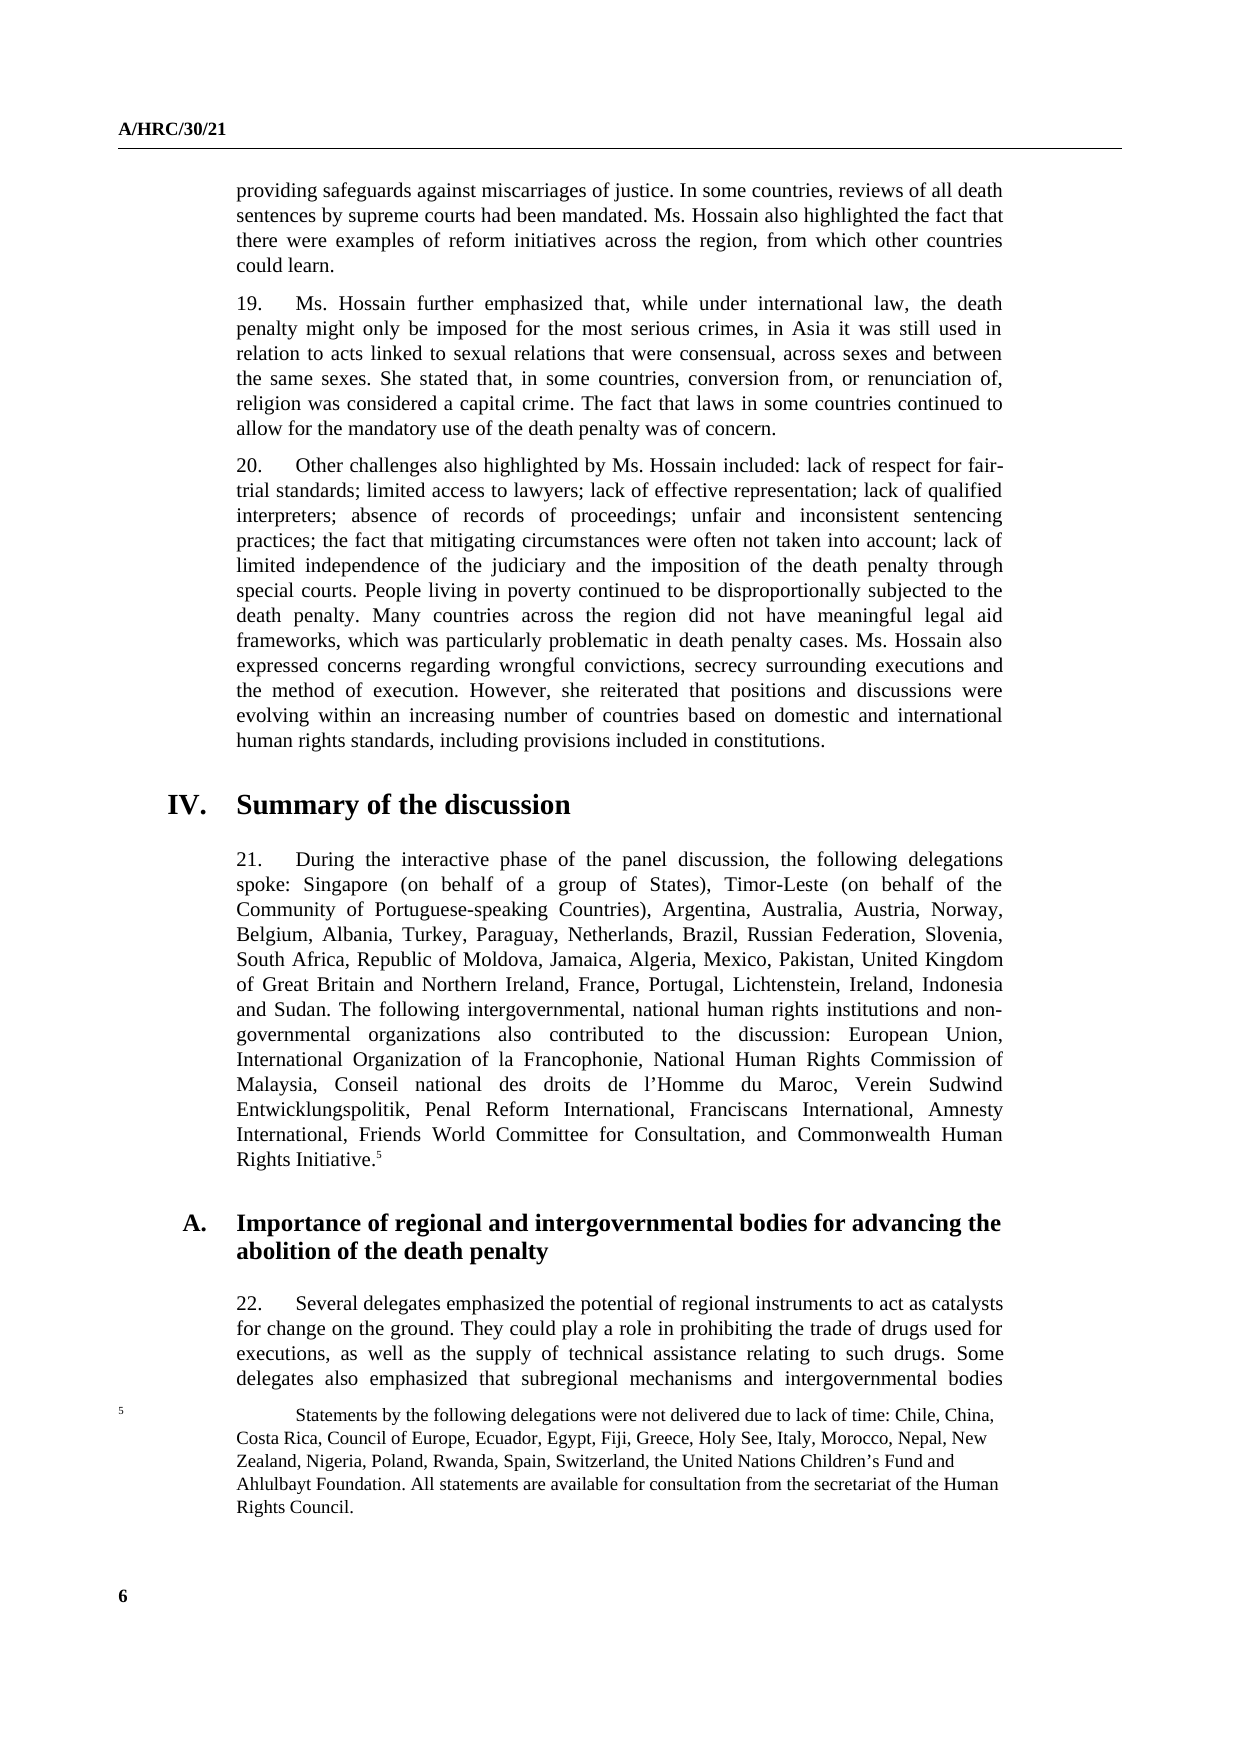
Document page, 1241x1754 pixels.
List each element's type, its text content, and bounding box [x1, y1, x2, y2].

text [236, 1290, 1004, 1390]
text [236, 177, 1004, 277]
text IV. Summary of the discussion [118, 790, 1004, 821]
text A. Importance of regional and intergovernmental bodies for advancing the abolition of the death penalty [118, 1208, 1004, 1265]
text 19. Ms. Hossain further emphasized that, while under international law, the death penalty might only be imposed for the most serious crimes, in Asia it was still used in relation to acts linked to sexual relations that were consensual, across sexes and between the same sexes. She stated that, in some countries, conversion from, or renunciation of, religion was considered a capital crime. The fact that laws in some countries continued to allow for the mandatory use of the death penalty was of concern. [236, 290, 1004, 440]
text 21. During the interactive phase of the panel discussion, the following delegations spoke: Singapore (on behalf of a group of States), Timor-Leste (on behalf of the Community of Portuguese-speaking Countries), Argentina, Australia, Austria, Norway, Belgium, Albania, Turkey, Paraguay, Netherlands, Brazil, Russian Federation, Slovenia, South Africa, Republic of Moldova, Jamaica, Algeria, Mexico, Pakistan, United Kingdom of Great Britain and Northern Ireland, France, Portugal, Lichtenstein, Ireland, Indonesia and Sudan. The following intergovernmental, national human rights institutions and non-governmental organizations also contributed to the discussion: European Union, International Organization of la Francophonie, National Human Rights Commission of Malaysia, Conseil national des droits de l’Homme du Maroc, Verein Sudwind Entwicklungspolitik, Penal Reform International, Franciscans International, Amnesty International, Friends World Committee for Consultation, and Commonwealth Human Rights Initiative. [236, 846, 1004, 1171]
text 20. Other challenges also highlighted by Ms. Hossain included: lack of respect for fair-trial standards; limited access to lawyers; lack of effective representation; lack of qualified interpreters; absence of records of proceedings; unfair and inconsistent sentencing practices; the fact that mitigating circumstances were often not taken into account; lack of limited independence of the judiciary and the imposition of the death penalty through special courts. People living in poverty continued to be disproportionally subjected to the death penalty. Many countries across the region did not have meaningful legal aid frameworks, which was particularly problematic in death penalty cases. Ms. Hossain also expressed concerns regarding wrongful convictions, secrecy surrounding executions and the method of execution. However, she reiterated that positions and discussions were evolving within an increasing number of countries based on domestic and international human rights standards, including provisions included in constitutions. [236, 452, 1004, 752]
